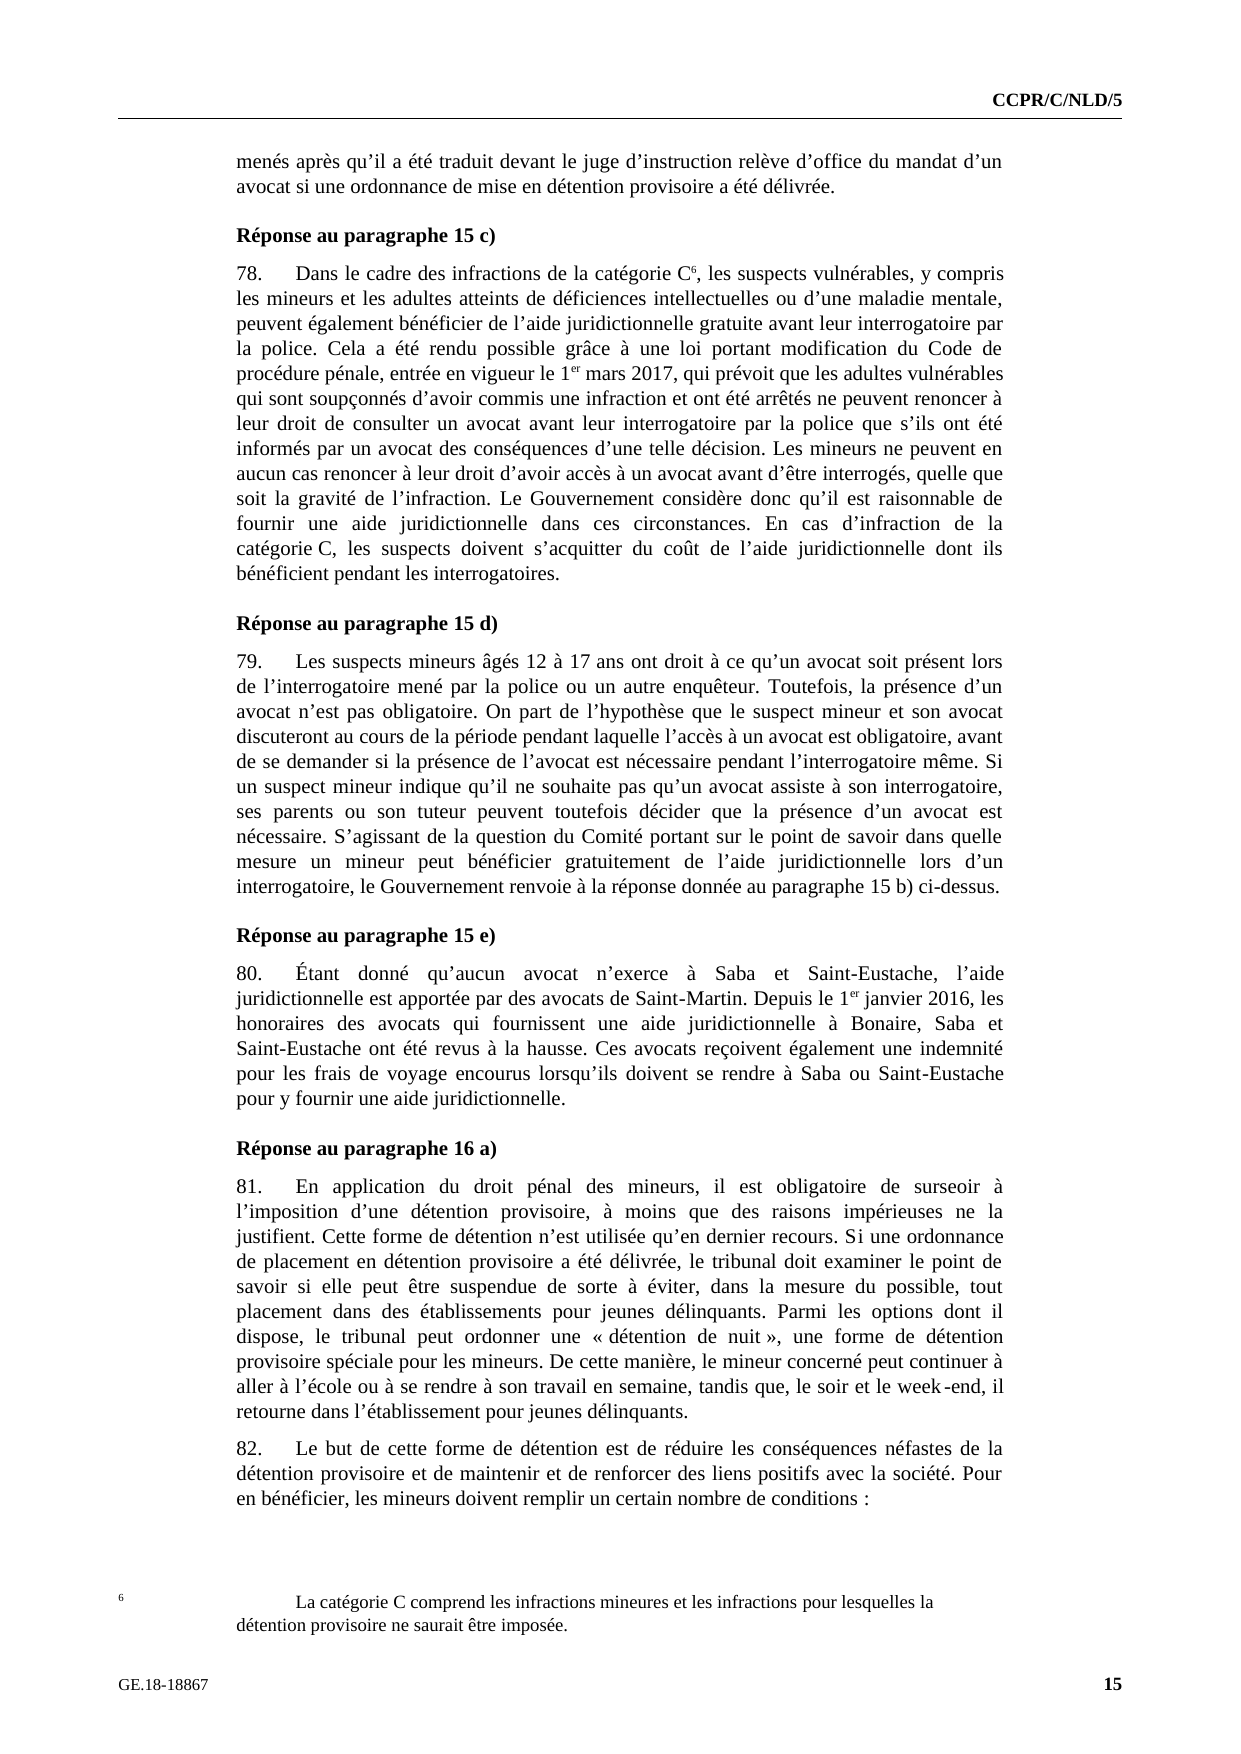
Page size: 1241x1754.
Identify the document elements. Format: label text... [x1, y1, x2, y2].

text 78. Dans le cadre des infractions de la catégorie C, les suspects vulnérables, y compris les mineurs et les adultes atteints de déficiences intellectuelles ou d’une maladie mentale, peuvent également bénéficier de l’aide juridictionnelle gratuite avant leur interrogatoire par la police. Cela a été rendu possible grâce à une loi portant modification du Code de procédure pénale, entrée en vigueur le 1er mars 2017, qui prévoit que les adultes vulnérables qui sont soupçonnés d’avoir commis une infraction et ont été arrêtés ne peuvent renoncer à leur droit de consulter un avocat avant leur interrogatoire par la police que s’ils ont été informés par un avocat des conséquences d’une telle décision. Les mineurs ne peuvent en aucun cas renoncer à leur droit d’avoir accès à un avocat avant d’être interrogés, quelle que soit la gravité de l’infraction. Le Gouvernement considère donc qu’il est raisonnable de fournir une aide juridictionnelle dans ces circonstances. En cas d’infraction de la catégorie C, les suspects doivent s’acquitter du coût de l’aide juridictionnelle dont ils bénéficient pendant les interrogatoires. [236, 260, 1004, 585]
text Réponse au paragraphe 15 e) [118, 923, 1004, 948]
text Réponse au paragraphe 16 a) [118, 1135, 1004, 1160]
text 80. Étant donné qu’aucun avocat n’exerce à Saba et Saint-Eustache, l’aide juridictionnelle est apportée par des avocats de Saint-Martin. Depuis le 1er janvier 2016, les honoraires des avocats qui fournissent une aide juridictionnelle à Bonaire, Saba et Saint-Eustache ont été revus à la hausse. Ces avocats reçoivent également une indemnité pour les frais de voyage encourus lorsqu’ils doivent se rendre à Saba ou Saint-Eustache pour y fournir une aide juridictionnelle. [236, 960, 1004, 1110]
text 79. Les suspects mineurs âgés 12 à 17 ans ont droit à ce qu’un avocat soit présent lors de l’interrogatoire mené par la police ou un autre enquêteur. Toutefois, la présence d’un avocat n’est pas obligatoire. On part de l’hypothèse que le suspect mineur et son avocat discuteront au cours de la période pendant laquelle l’accès à un avocat est obligatoire, avant de se demander si la présence de l’avocat est nécessaire pendant l’interrogatoire même. Si un suspect mineur indique qu’il ne souhaite pas qu’un avocat assiste à son interrogatoire, ses parents ou son tuteur peuvent toutefois décider que la présence d’un avocat est nécessaire. S’agissant de la question du Comité portant sur le point de savoir dans quelle mesure un mineur peut bénéficier gratuitement de l’aide juridictionnelle lors d’un interrogatoire, le Gouvernement renvoie à la réponse donnée au paragraphe 15 b) ci-dessus. [236, 648, 1004, 898]
text 82. Le but de cette forme de détention est de réduire les conséquences néfastes de la détention provisoire et de maintenir et de renforcer des liens positifs avec la société. Pour en bénéficier, les mineurs doivent remplir un certain nombre de conditions : [236, 1435, 1004, 1510]
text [236, 148, 1004, 198]
text Réponse au paragraphe 15 c) [118, 223, 1004, 248]
text Réponse au paragraphe 15 d) [118, 610, 1004, 635]
text 81. En application du droit pénal des mineurs, il est obligatoire de surseoir à l’imposition d’une détention provisoire, à moins que des raisons impérieuses ne la justifient. Cette forme de détention n’est utilisée qu’en dernier recours. Si une ordonnance de placement en détention provisoire a été délivrée, le tribunal doit examiner le point de savoir si elle peut être suspendue de sorte à éviter, dans la mesure du possible, tout placement dans des établissements pour jeunes délinquants. Parmi les options dont il dispose, le tribunal peut ordonner une « détention de nuit », une forme de détention provisoire spéciale pour les mineurs. De cette manière, le mineur concerné peut continuer à aller à l’école ou à se rendre à son travail en semaine, tandis que, le soir et le week-end, il retourne dans l’établissement pour jeunes délinquants. [236, 1173, 1004, 1423]
